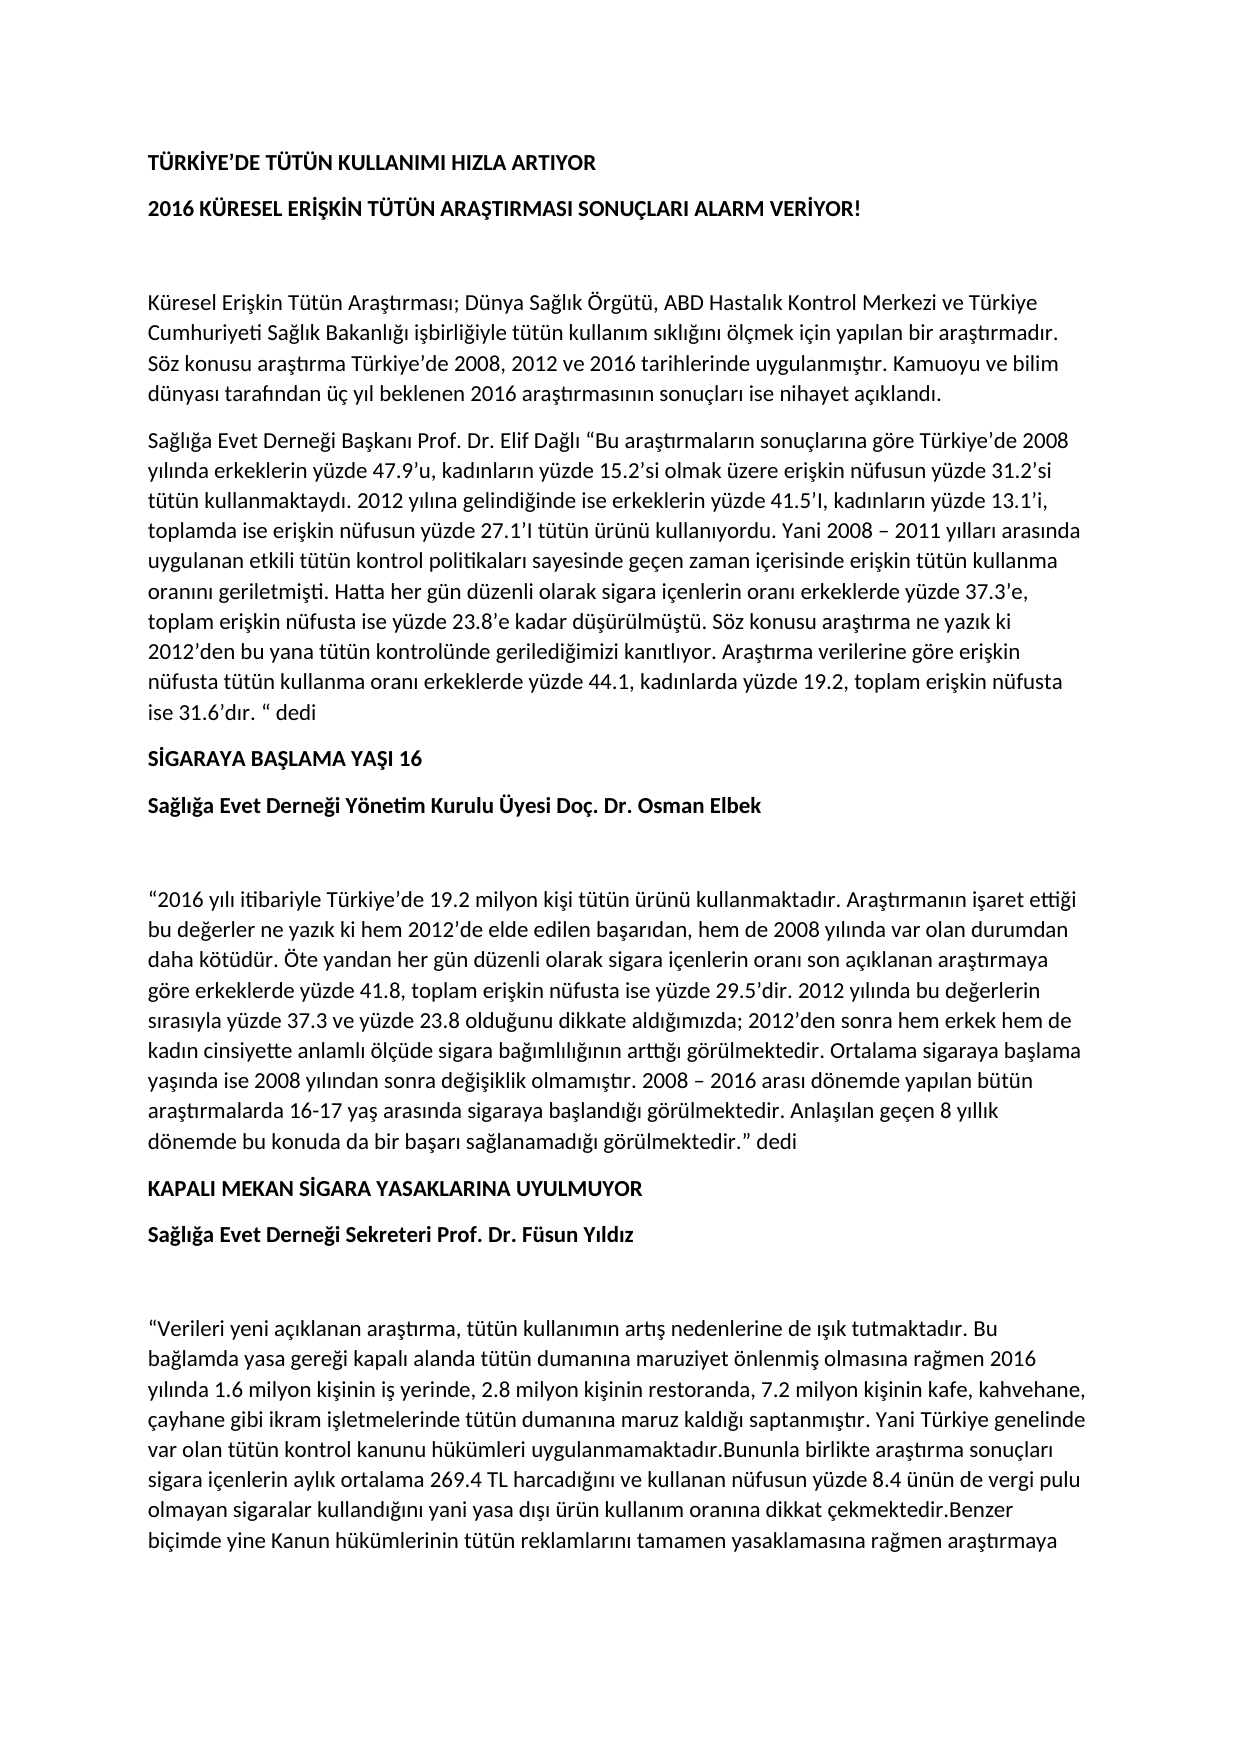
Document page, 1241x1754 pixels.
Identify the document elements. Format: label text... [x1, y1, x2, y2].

text Küresel Erişkin Tütün Araştırması; Dünya Sağlık Örgütü, ABD Hastalık Kontrol Merkezi ve Türkiye Cumhuriyeti Sağlık Bakanlığı işbirliğiyle tütün kullanım sıklığını ölçmek için yapılan bir araştırmadır. Söz konusu araştırma Türkiye’de 2008, 2012 ve 2016 tarihlerinde uygulanmıştır. Kamuoyu ve bilim dünyası tarafından üç yıl beklenen 2016 araştırmasının sonuçları ise nihayet açıklandı. [148, 288, 1093, 407]
text 2016 KÜRESEL ERİŞKİN TÜTÜN ARAŞTIRMASI SONUÇLARI ALARM VERİYOR! [148, 194, 1093, 222]
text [148, 1314, 1093, 1554]
text SİGARAYA BAŞLAMA YAŞI 16 [148, 744, 1093, 772]
text Sağlığa Evet Derneği Yönetim Kurulu Üyesi Doç. Dr. Osman Elbek [148, 791, 1093, 819]
text Sağlığa Evet Derneği Sekreteri Prof. Dr. Füsun Yıldız [148, 1221, 1093, 1248]
text KAPALI MEKAN SİGARA YASAKLARINA UYULMUYOR [148, 1174, 1093, 1202]
text TÜRKİYE’DE TÜTÜN KULLANIMI HIZLA ARTIYOR [148, 148, 1093, 176]
text “2016 yılı itibariyle Türkiye’de 19.2 milyon kişi tütün ürünü kullanmaktadır. Araştırmanın işaret ettiği bu değerler ne yazık ki hem 2012’de elde edilen başarıdan, hem de 2008 yılında var olan durumdan daha kötüdür. Öte yandan her gün düzenli olarak sigara içenlerin oranı son açıklanan araştırmaya göre erkeklerde yüzde 41.8, toplam erişkin nüfusta ise yüzde 29.5’dir. 2012 yılında bu değerlerin sırasıyla yüzde 37.3 ve yüzde 23.8 olduğunu dikkate aldığımızda; 2012’den sonra hem erkek hem de kadın cinsiyette anlamlı ölçüde sigara bağımlılığının arttığı görülmektedir. Ortalama sigaraya başlama yaşında ise 2008 yılından sonra değişiklik olmamıştır. 2008 – 2016 arası dönemde yapılan bütün araştırmalarda 16-17 yaş arasında sigaraya başlandığı görülmektedir. Anlaşılan geçen 8 yıllık dönemde bu konuda da bir başarı sağlanamadığı görülmektedir.” dedi [148, 885, 1093, 1155]
text Sağlığa Evet Derneği Başkanı Prof. Dr. Elif Dağlı “Bu araştırmaların sonuçlarına göre Türkiye’de 2008 yılında erkeklerin yüzde 47.9’u, kadınların yüzde 15.2’si olmak üzere erişkin nüfusun yüzde 31.2’si tütün kullanmaktaydı. 2012 yılına gelindiğinde ise erkeklerin yüzde 41.5’I, kadınların yüzde 13.1’i, toplamda ise erişkin nüfusun yüzde 27.1’I tütün ürünü kullanıyordu. Yani 2008 – 2011 yılları arasında uygulanan etkili tütün kontrol politikaları sayesinde geçen zaman içerisinde erişkin tütün kullanma oranını geriletmişti. Hatta her gün düzenli olarak sigara içenlerin oranı erkeklerde yüzde 37.3’e, toplam erişkin nüfusta ise yüzde 23.8’e kadar düşürülmüştü. Söz konusu araştırma ne yazık ki 2012’den bu yana tütün kontrolünde gerilediğimizi kanıtlıyor. Araştırma verilerine göre erişkin nüfusta tütün kullanma oranı erkeklerde yüzde 44.1, kadınlarda yüzde 19.2, toplam erişkin nüfusta ise 31.6’dır. “ dedi [148, 426, 1093, 726]
